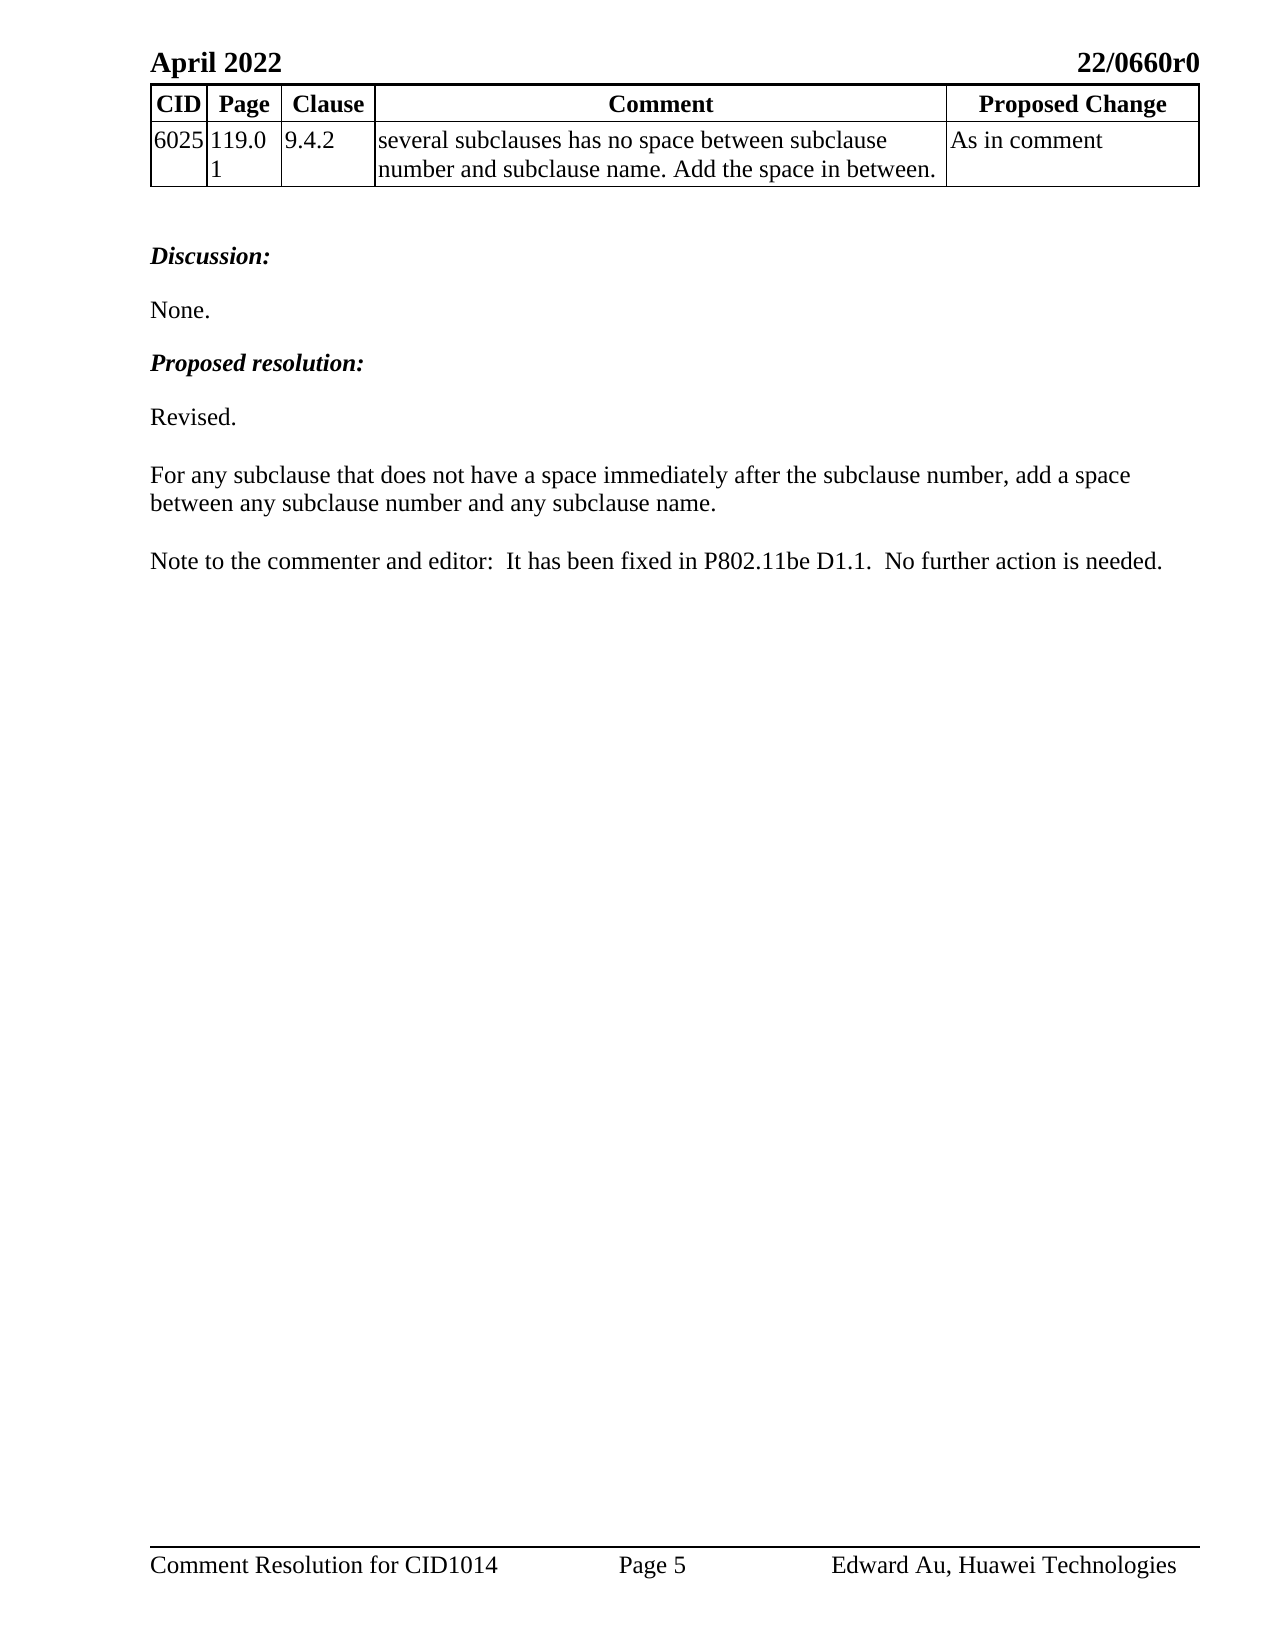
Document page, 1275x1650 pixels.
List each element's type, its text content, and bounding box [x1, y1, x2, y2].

table_cell 9.4.2 [282, 122, 374, 186]
table_cell 6025 [152, 122, 206, 186]
text Proposed resolution: [150, 348, 1200, 377]
table_cell several subclauses has no space between subclause number and subclause name. Add the space in between. [376, 122, 946, 186]
table_header Comment [376, 86, 946, 121]
table_cell 119.01 [208, 122, 281, 186]
text Revised. [150, 402, 1200, 431]
table_header Proposed Change [947, 86, 1198, 121]
table_header Page [208, 86, 281, 121]
text Note to the commenter and editor: It has been fixed in P802.11be D1.1. No further action is needed. [150, 546, 1200, 575]
table_header CID [152, 86, 206, 121]
text None. [150, 295, 1200, 323]
table_cell As in comment [947, 122, 1198, 186]
text Discussion: [150, 241, 1200, 270]
text For any subclause that does not have a space immediately after the subclause number, add a space between any subclause number and any subclause name. [150, 460, 1200, 517]
table_header Clause [282, 86, 374, 121]
